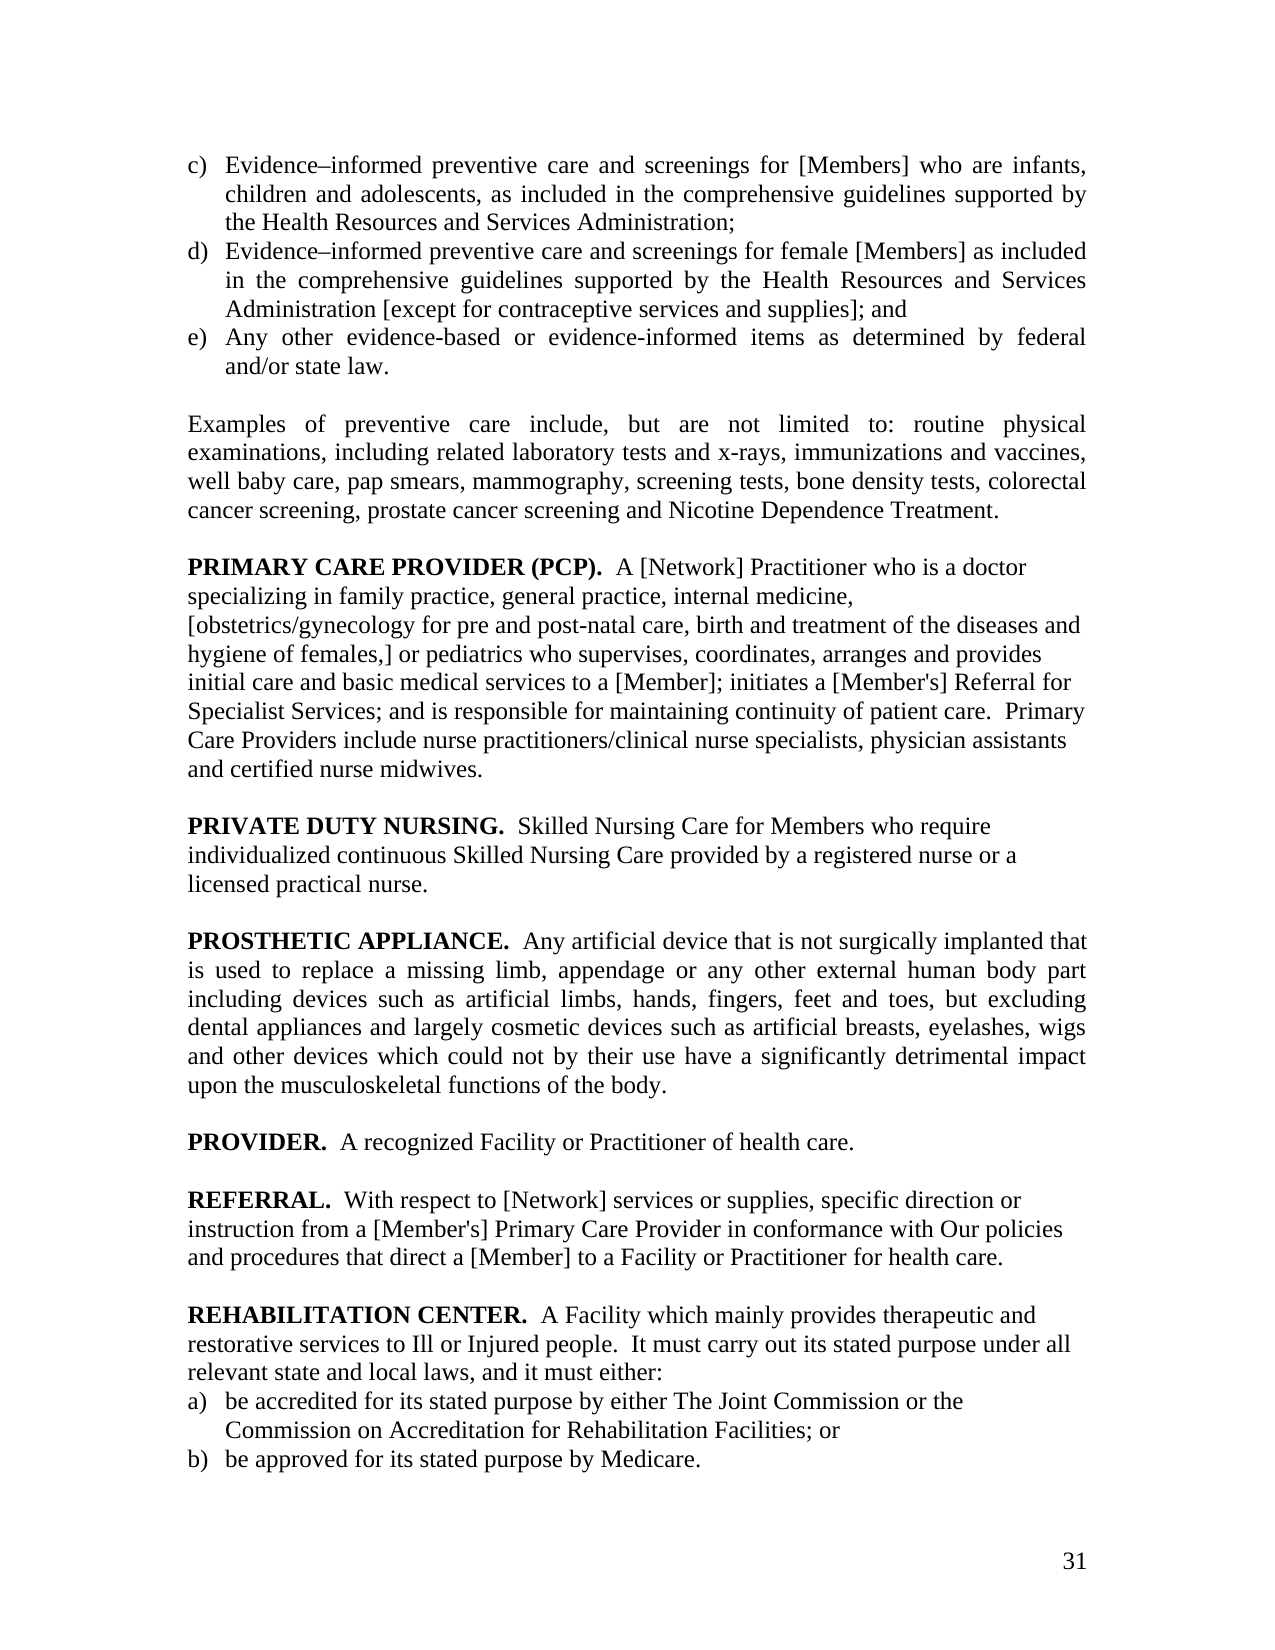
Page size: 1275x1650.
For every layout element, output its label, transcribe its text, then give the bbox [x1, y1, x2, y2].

text REFERRAL. With respect to [Network] services or supplies, specific direction or instruction from a [Member's] Primary Care Provider in conformance with Our policies and procedures that direct a [Member] to a Facility or Practitioner for health care. [187, 1185, 1087, 1271]
list be accredited for its stated purpose by either The Joint Commission or the Commission on Accreditation for Rehabilitation Facilities; or [187, 1386, 1087, 1444]
text PRIMARY CARE PROVIDER (PCP). A [Network] Practitioner who is a doctor specializing in family practice, general practice, internal medicine, [obstetrics/gynecology for pre and post-natal care, birth and treatment of the diseases and hygiene of females,] or pediatrics who supervises, coordinates, arranges and provides initial care and basic medical services to a [Member]; initiates a [Member's] Referral for Specialist Services; and is responsible for maintaining continuity of patient care. Primary Care Providers include nurse practitioners/clinical nurse specialists, physician assistants and certified nurse midwives. [187, 552, 1087, 782]
list Any other evidence-based or evidence-informed items as determined by federal and/or state law. [187, 322, 1087, 380]
list Evidence–informed preventive care and screenings for [Members] who are infants, children and adolescents, as included in the comprehensive guidelines supported by the Health Resources and Services Administration; [187, 150, 1087, 236]
text PROSTHETIC APPLIANCE. Any artificial device that is not surgically implanted that is used to replace a missing limb, appendage or any other external human body part including devices such as artificial limbs, hands, fingers, feet and toes, but excluding dental appliances and largely cosmetic devices such as artificial breasts, eyelashes, wigs and other devices which could not by their use have a significantly detrimental impact upon the musculoskeletal functions of the body. [187, 926, 1087, 1099]
text PRIVATE DUTY NURSING. Skilled Nursing Care for Members who require individualized continuous Skilled Nursing Care provided by a registered nurse or a licensed practical nurse. [187, 811, 1087, 897]
text REHABILITATION CENTER. A Facility which mainly provides therapeutic and restorative services to Ill or Injured people. It must carry out its stated purpose under all relevant state and local laws, and it must either: [187, 1300, 1087, 1386]
list Evidence–informed preventive care and screenings for female [Members] as included in the comprehensive guidelines supported by the Health Resources and Services Administration [except for contraceptive services and supplies]; and [187, 236, 1087, 322]
list be approved for its stated purpose by Medicare. [187, 1444, 1087, 1472]
text Examples of preventive care include, but are not limited to: routine physical examinations, including related laboratory tests and x-rays, immunizations and vaccines, well baby care, pap smears, mammography, screening tests, bone density tests, colorectal cancer screening, prostate cancer screening and Nicotine Dependence Treatment. [187, 409, 1087, 524]
text PROVIDER. A recognized Facility or Practitioner of health care. [187, 1127, 1087, 1156]
